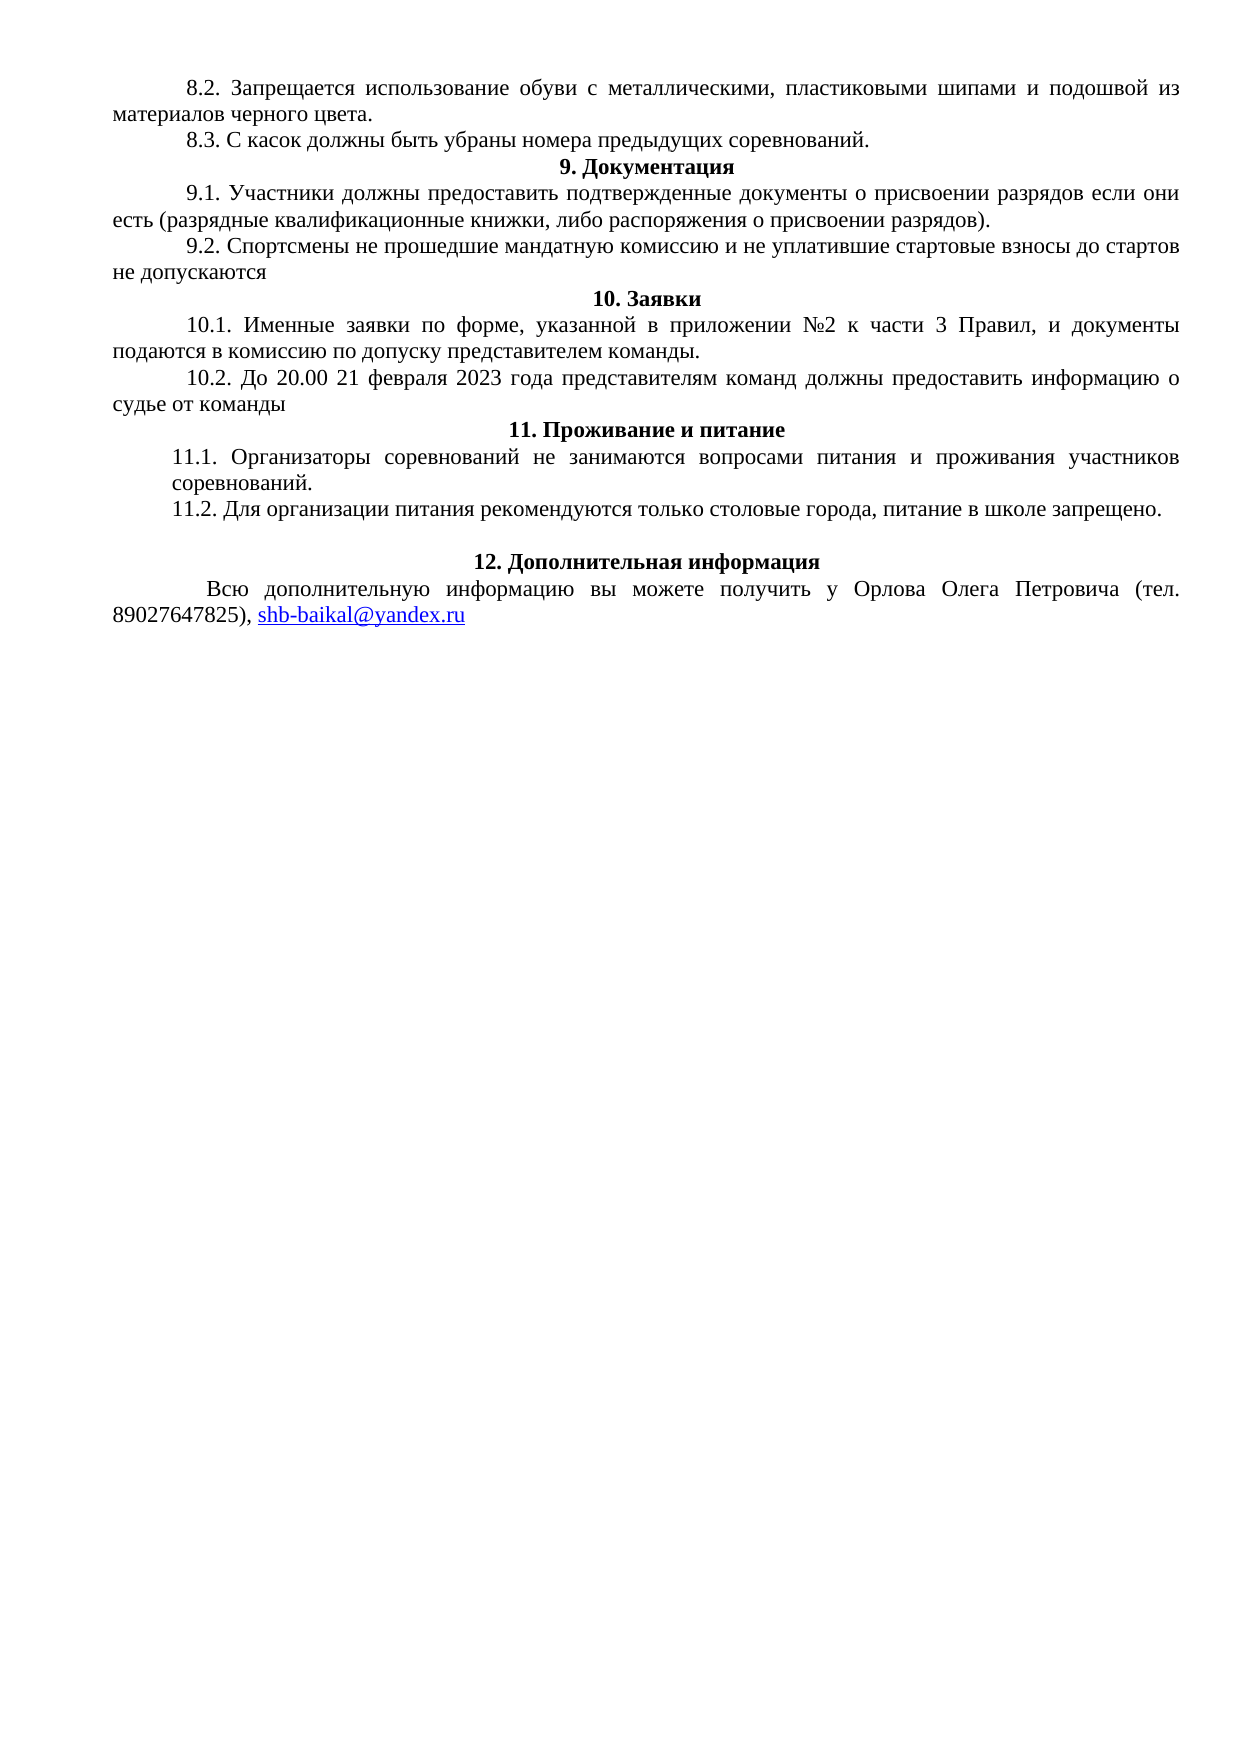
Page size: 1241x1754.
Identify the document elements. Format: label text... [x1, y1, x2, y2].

text 10.1. Именные заявки по форме, указанной в приложении №2 к части 3 Правил, и документы подаются в комиссию по допуску представителем команды. [112, 311, 1181, 364]
text 11. Проживание и питание [112, 416, 1181, 443]
text 9.1. Участники должны предоставить подтвержденные документы о присвоении разрядов если они есть (разрядные квалификационные книжки, либо распоряжения о присвоении разрядов). [112, 179, 1181, 232]
text 9.2. Спортсмены не прошедшие мандатную комиссию и не уплатившие стартовые взносы до стартов не допускаются [112, 232, 1181, 285]
text 8.2. Запрещается использование обуви с металлическими, пластиковыми шипами и подошвой из материалов черного цвета. [112, 74, 1181, 127]
text 8.3. С касок должны быть убраны номера предыдущих соревнований. [112, 127, 1181, 153]
text 10.2. До 20.00 21 февраля 2023 года представителям команд должны предоставить информацию о судье от команды [112, 364, 1181, 416]
text 9. Документация [112, 153, 1181, 179]
text Всю дополнительную информацию вы можете получить у Орлова Олега Петровича (тел. 89027647825), shb-baikal@yandex.ru [112, 574, 1181, 627]
list 12. Дополнительная информация [112, 522, 1181, 574]
list 11.1. Организаторы соревнований не занимаются вопросами питания и проживания участников соревнований. 11.2. Для организации питания рекомендуются только столовые города, питание в школе запрещено. [172, 443, 1181, 522]
text 10. Заявки [112, 285, 1181, 311]
